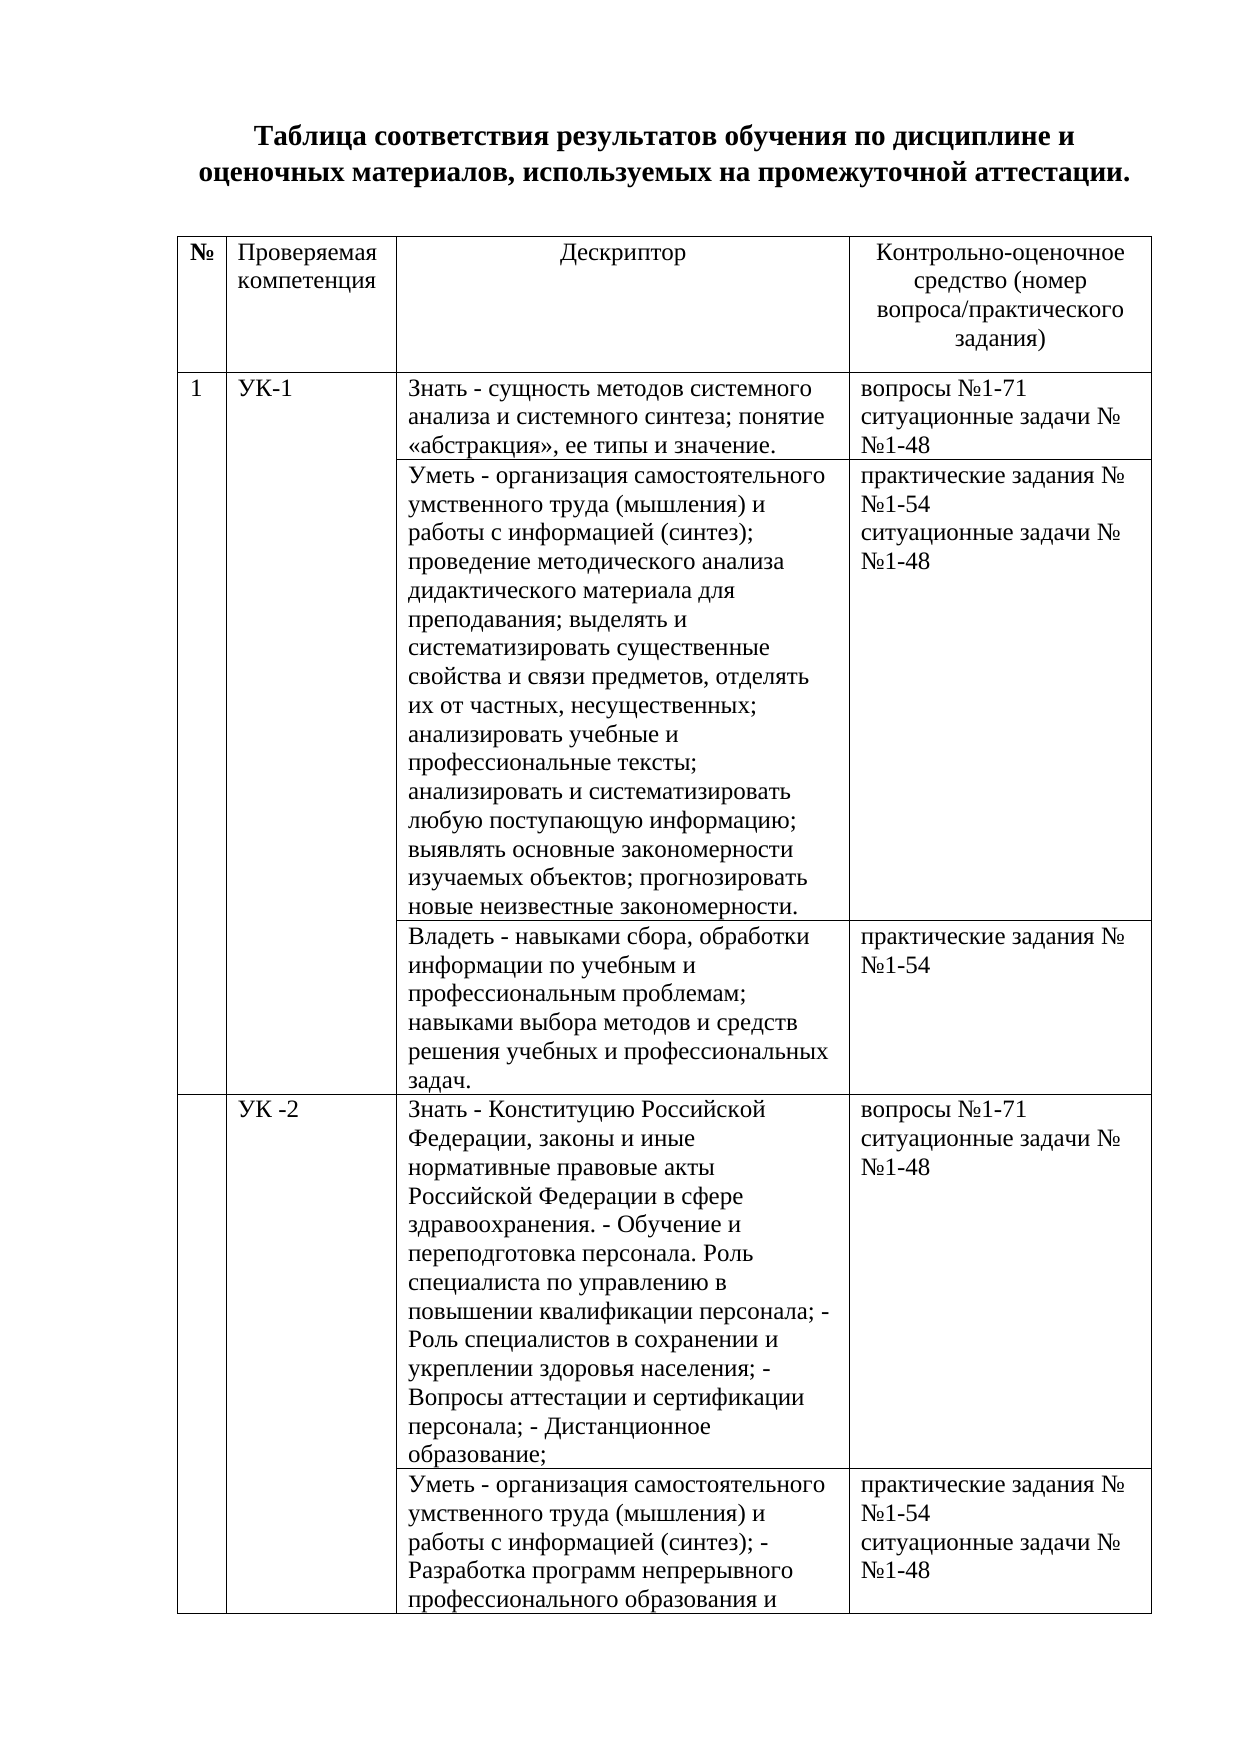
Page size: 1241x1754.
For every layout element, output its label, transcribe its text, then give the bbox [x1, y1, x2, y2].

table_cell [850, 1469, 1151, 1613]
table_cell [178, 1095, 226, 1613]
table_header Проверяемая компетенция [227, 237, 396, 372]
table_cell Знать - Конституцию Российской Федерации, законы и иные нормативные правовые акты Российской Федерации в сфере здравоохранения. - Обучение и переподготовка персонала. Роль специалиста по управлению в повышении квалификации персонала; - Роль специалистов в сохранении и укреплении здоровья населения; - Вопросы аттестации и сертификации персонала; - Дистанционное образование; [397, 1095, 849, 1468]
table_cell вопросы №1-71 ситуационные задачи №№1-48 [850, 1095, 1151, 1468]
table_cell УК -2 [227, 1095, 396, 1613]
table_header Контрольно-оценочное средство (номер вопроса/практического задания) [850, 237, 1151, 372]
table_cell Владеть - навыками сбора, обработки информации по учебным и профессиональным проблемам; навыками выбора методов и средств решения учебных и профессиональных задач. [397, 921, 849, 1093]
table_cell вопросы №1-71 ситуационные задачи №№1-48 [850, 373, 1151, 459]
table_cell практические задания №№1-54 [850, 921, 1151, 1093]
table_header Дескриптор [397, 237, 849, 372]
table_cell УК-1 [227, 373, 396, 1093]
text Таблица соответствия результатов обучения по дисциплине и оценочных материалов, используемых на промежуточной аттестации. [177, 118, 1152, 188]
table_header № [178, 237, 226, 372]
table_cell Знать - сущность методов системного анализа и системного синтеза; понятие «абстракция», ее типы и значение. [397, 373, 849, 459]
table_cell 1 [178, 373, 226, 1093]
table_cell практические задания №№1-54 ситуационные задачи №№1-48 [850, 460, 1151, 920]
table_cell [397, 1469, 849, 1613]
table_cell Уметь - организация самостоятельного умственного труда (мышления) и работы с информацией (синтез); проведение методического анализа дидактического материала для преподавания; выделять и систематизировать существенные свойства и связи предметов, отделять их от частных, несущественных; анализировать учебные и профессиональные тексты; анализировать и систематизировать любую поступающую информацию; выявлять основные закономерности изучаемых объектов; прогнозировать новые неизвестные закономерности. [397, 460, 849, 920]
